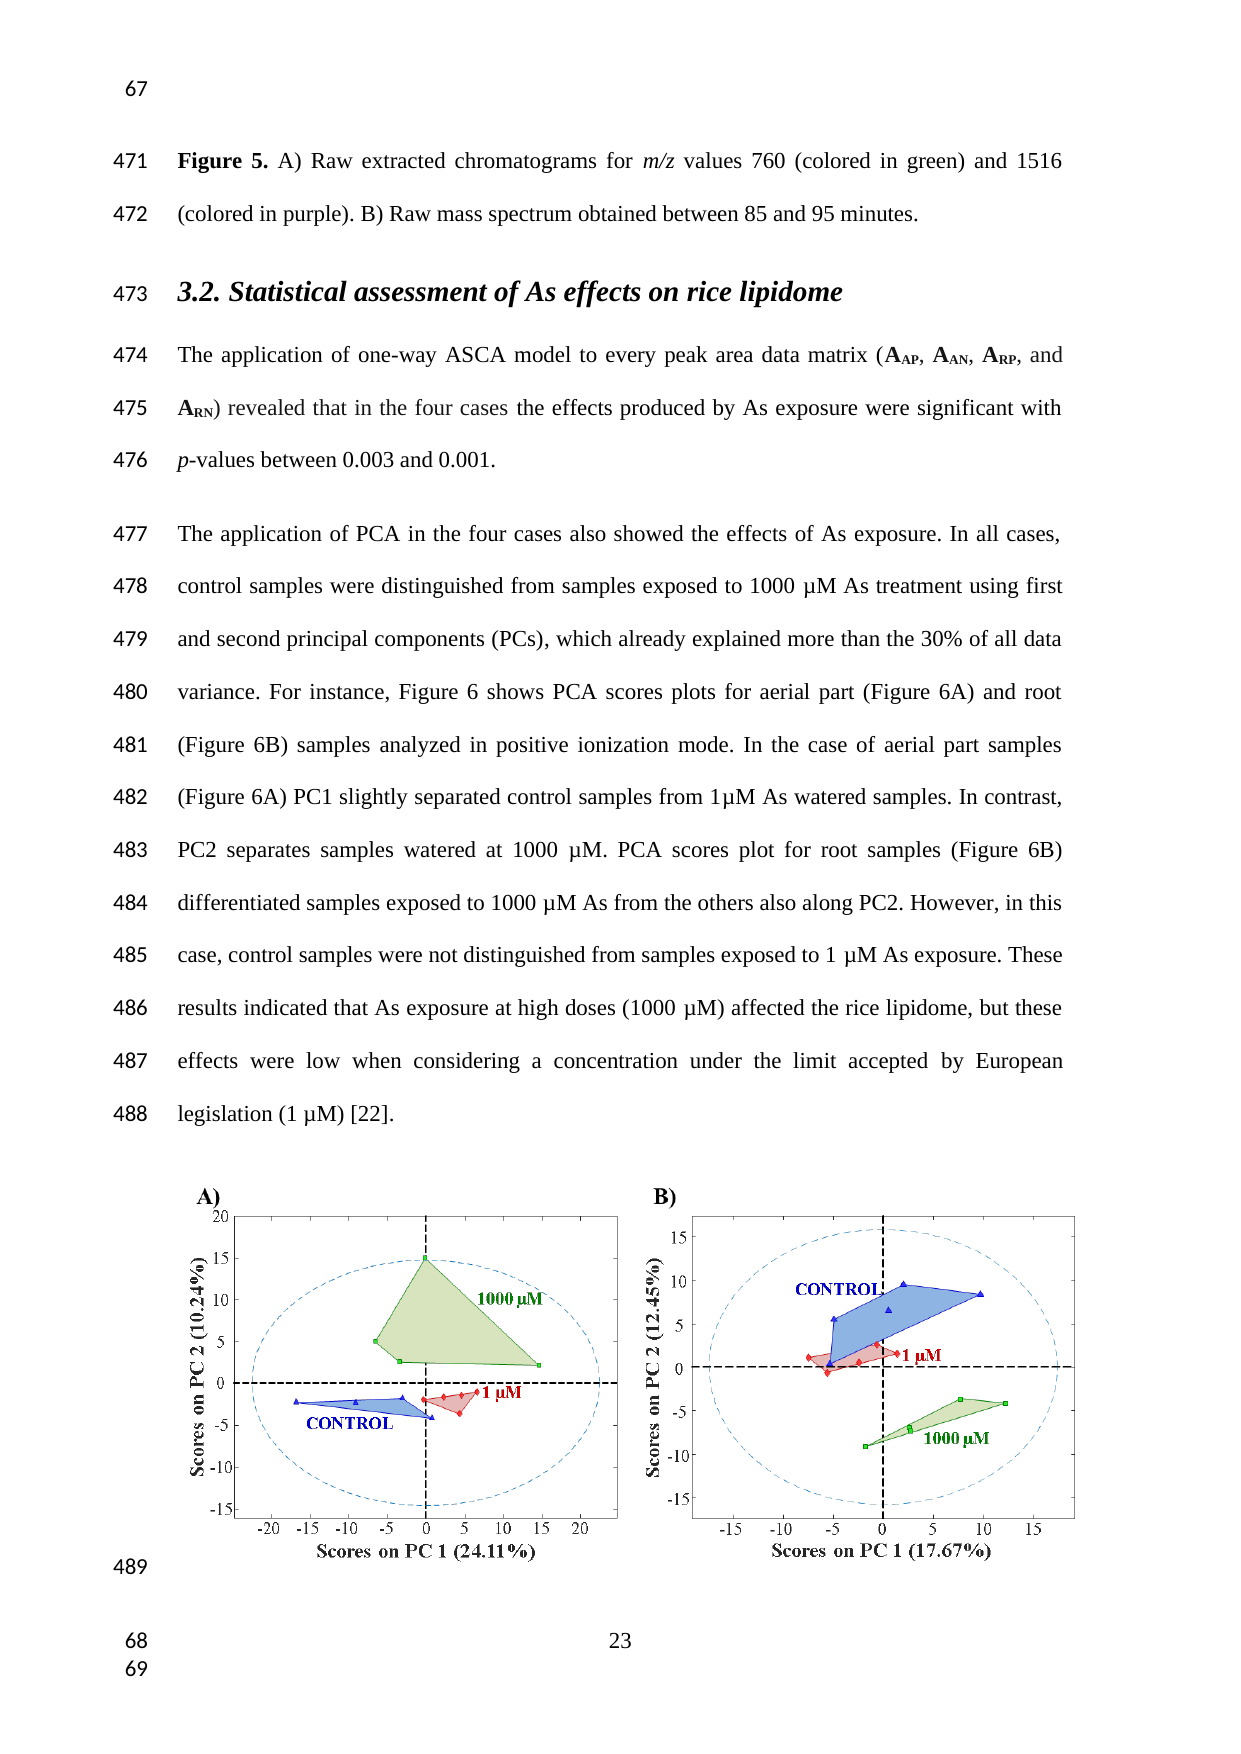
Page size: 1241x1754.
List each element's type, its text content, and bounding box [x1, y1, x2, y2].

text The application of one-way ASCA model to every peak area data matrix (AAP, AAN, ARP, and ARN) revealed that in the four cases the effects produced by As exposure were significant with p-values between 0.003 and 0.001. [177, 341, 1063, 473]
picture [177, 1173, 1075, 1575]
text The application of PCA in the four cases also showed the effects of As exposure. In all cases, control samples were distinguished from samples exposed to 1000 µM As treatment using first and second principal components (PCs), which already explained more than the 30% of all data variance. For instance, Figure 6 shows PCA scores plots for aerial part (Figure 6A) and root (Figure 6B) samples analyzed in positive ionization mode. In the case of aerial part samples (Figure 6A) PC1 slightly separated control samples from 1µM As watered samples. In contrast, PC2 separates samples watered at 1000 µM. PCA scores plot for root samples (Figure 6B) differentiated samples exposed to 1000 µM As from the others also along PC2. However, in this case, control samples were not distinguished from samples exposed to 1 µM As exposure. These results indicated that As exposure at high doses (1000 µM) affected the rice lipidome, but these effects were low when considering a concentration under the limit accepted by European legislation (1 µM) [22]. [177, 520, 1063, 1126]
text Figure 5. A) Raw extracted chromatograms for m/z values 760 (colored in green) and 1516 (colored in purple). B) Raw mass spectrum obtained between 85 and 95 minutes. [177, 148, 1063, 227]
subtitle 3.2. Statistical assessment of As effects on rice lipidome [177, 274, 1063, 307]
